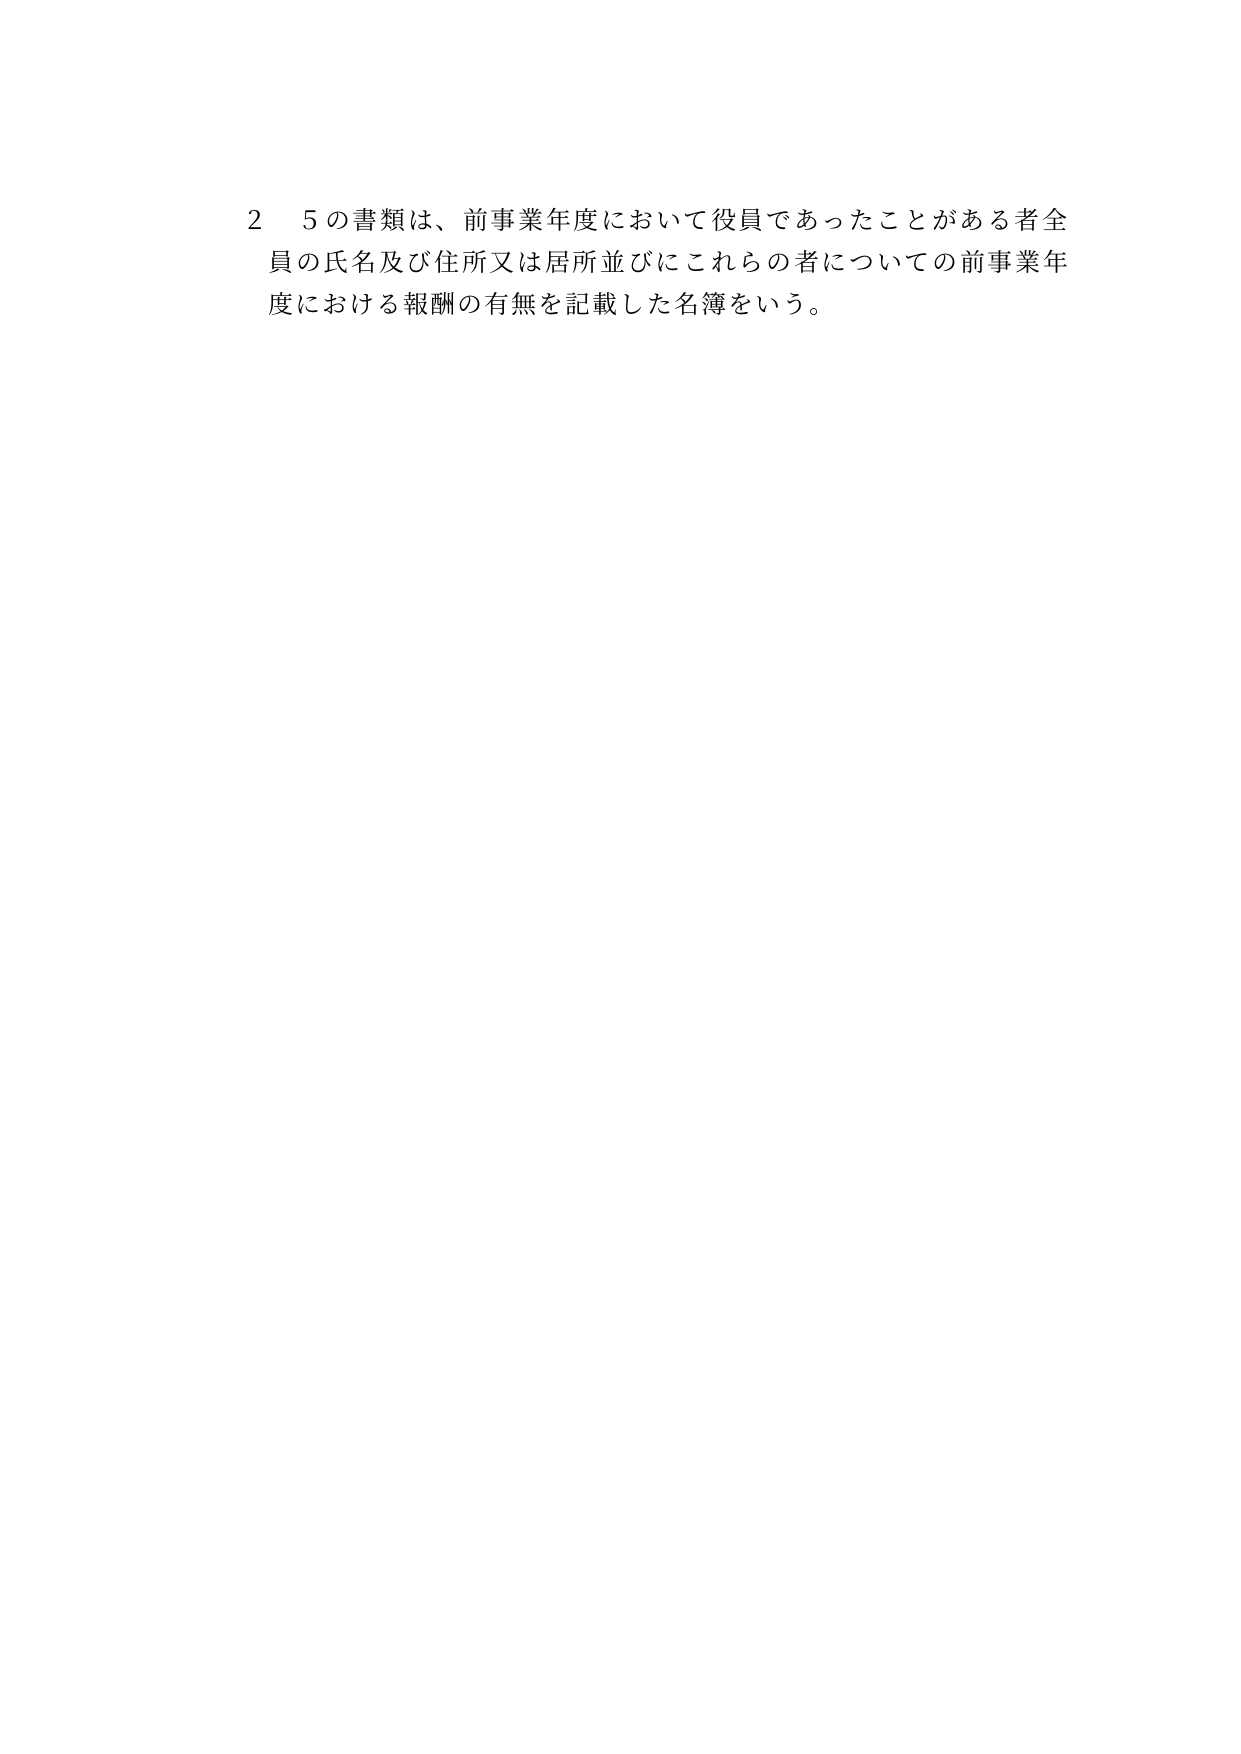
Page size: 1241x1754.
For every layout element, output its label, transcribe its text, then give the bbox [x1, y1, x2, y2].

text ２ ５の書類は、前事業年度において役員であったことがある者全員の氏名及び住所又は居所並びにこれらの者についての前事業年度における報酬の有無を記載した名簿をいう。 [160, 198, 1072, 323]
